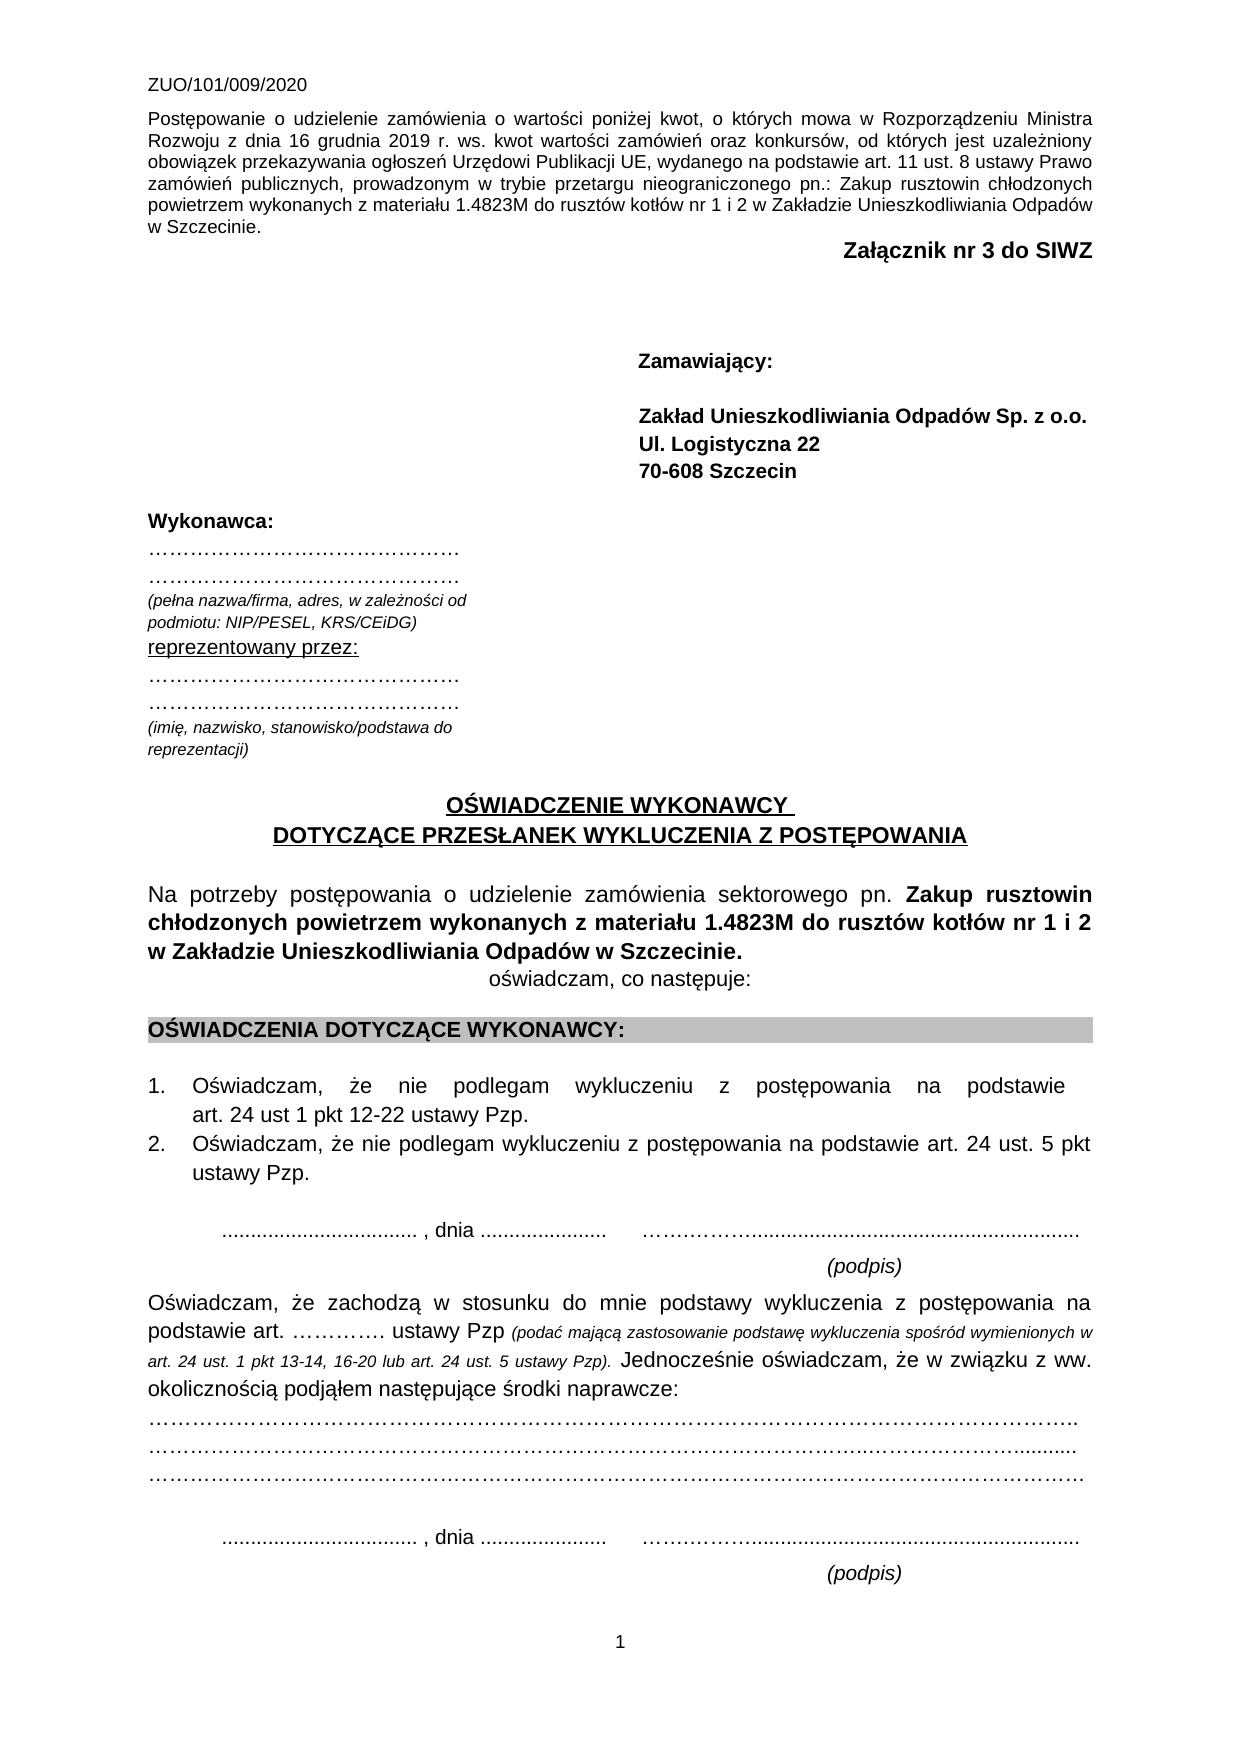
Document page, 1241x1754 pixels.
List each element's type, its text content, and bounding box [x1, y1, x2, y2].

text Zamawiający: [148, 349, 1093, 373]
text (podpis) [148, 1561, 1093, 1585]
text OŚWIADCZENIA DOTYCZĄCE WYKONAWCY: [148, 1017, 1093, 1043]
text Oświadczam, że zachodzą w stosunku do mnie podstawy wykluczenia z postępowania na podstawie art. …………. ustawy Pzp (podać mającą zastosowanie podstawę wykluczenia spośród wymienionych w art. 24 ust. 1 pkt 13-14, 16-20 lub art. 24 ust. 5 ustawy Pzp). Jednocześnie oświadczam, że w związku z ww. okolicznością podjąłem następujące środki naprawcze: [148, 1289, 1093, 1401]
text OŚWIADCZENIE WYKONAWCY DOTYCZĄCE PRZESŁANEK WYKLUCZENIA Z POSTĘPOWANIA [148, 792, 1093, 848]
text Wykonawca: [148, 508, 1093, 532]
text …………………………………………………………………………………………..…………………...........……………………………………………………………………………………………………………………… [148, 1434, 1093, 1486]
list Oświadczam, że nie podlegam wykluczeniu z postępowania na podstawie art. 24 ust 1 pkt 12-22 ustawy Pzp. [148, 1073, 1093, 1127]
text ……………………………………………………………………………… [148, 536, 472, 587]
text reprezentowany przez: [148, 635, 1093, 659]
text (imię, nazwisko, stanowisko/podstawa do reprezentacji) [148, 717, 472, 758]
text (pełna nazwa/firma, adres, w zależności od podmiotu: NIP/PESEL, KRS/CEiDG) [148, 591, 472, 632]
text (podpis) [148, 1253, 1093, 1277]
text 70-608 Szczecin [148, 459, 1093, 483]
list Oświadczam, że nie podlegam wykluczeniu z postępowania na podstawie art. 24 ust. 5 pkt ustawy Pzp. [148, 1131, 1093, 1185]
text Ul. Logistyczna 22 [148, 431, 1093, 455]
text Na potrzeby postępowania o udzielenie zamówienia sektorowego pn. Zakup rusztowin chłodzonych powietrzem wykonanych z materiału 1.4823M do rusztów kotłów nr 1 i 2 w Zakładzie Unieszkodliwiania Odpadów w Szczecinie. [148, 881, 1093, 964]
text Zakład Unieszkodliwiania Odpadów Sp. z o.o. [148, 404, 1093, 428]
text ……………………………………………………………………………………………………………….. [148, 1405, 1093, 1430]
text .................................. , dnia ...................... …….………......................................................... [221, 1217, 1093, 1241]
text oświadczam, co następuje: [148, 966, 1093, 991]
text .................................. , dnia ...................... …….………......................................................... [221, 1525, 1093, 1549]
text ……………………………………………………………………………… [148, 662, 472, 714]
